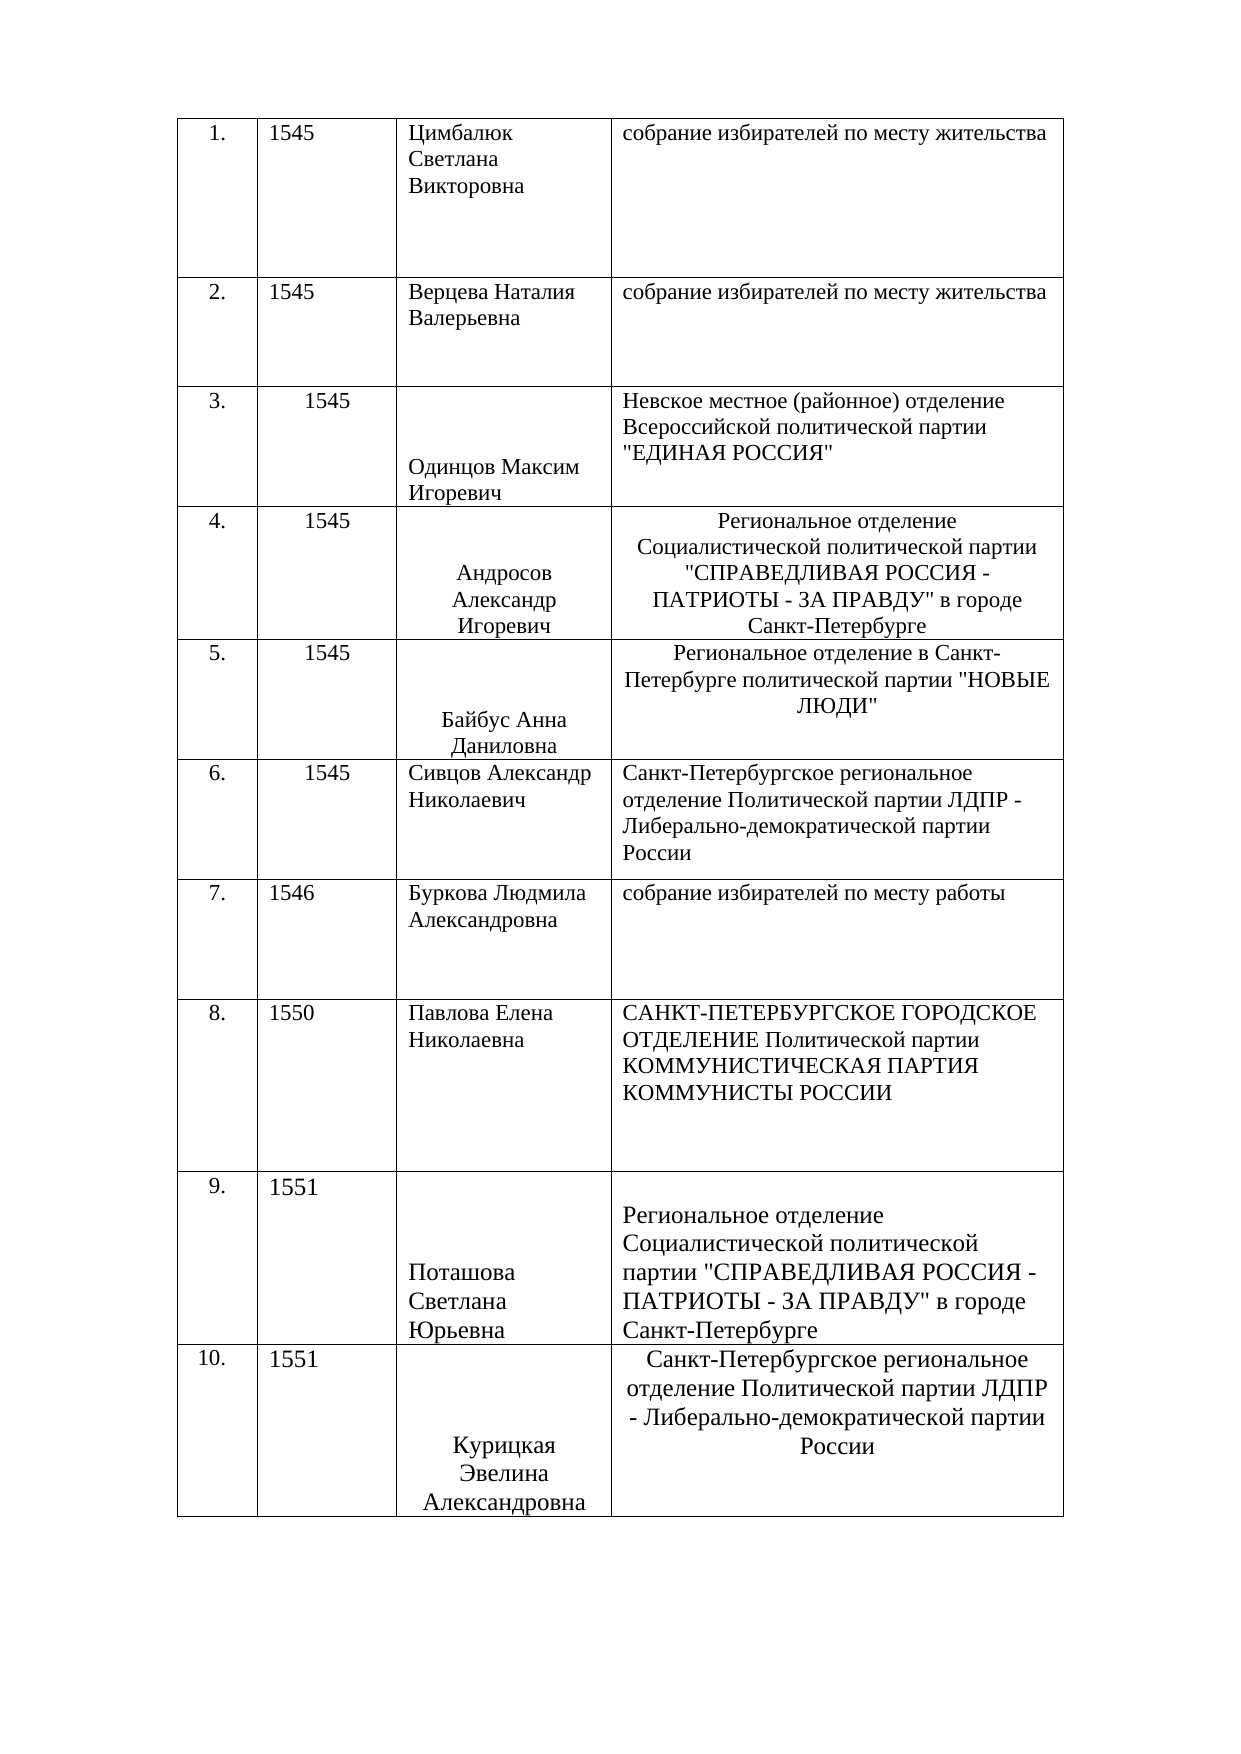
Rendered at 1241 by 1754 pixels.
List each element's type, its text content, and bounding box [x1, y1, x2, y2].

table_cell 1546 [258, 880, 396, 998]
table_cell Санкт-Петербургское региональное отделение Политической партии ЛДПР - Либерально-демократической партии России [612, 1345, 1063, 1516]
table_cell Региональное отделение Социалистической политической партии "СПРАВЕДЛИВАЯ РОССИЯ - ПАТРИОТЫ - ЗА ПРАВДУ" в городе Санкт-Петербурге [612, 1172, 1063, 1343]
table_cell [178, 1000, 257, 1171]
table_cell Павлова Елена Николаевна [397, 1000, 611, 1171]
table_cell 1551 [258, 1345, 396, 1516]
table_cell Цимбалюк Светлана Викторовна [397, 119, 611, 277]
table_cell [178, 1172, 257, 1343]
table_cell Андросов Александр Игоревич [397, 507, 611, 638]
table_cell Региональное отделение в Санкт-Петербурге политической партии "НОВЫЕ ЛЮДИ" [612, 640, 1063, 758]
table_cell 1550 [258, 1000, 396, 1171]
table_cell Байбус Анна Даниловна [397, 640, 611, 758]
table_cell собрание избирателей по месту жительства [612, 119, 1063, 277]
table_cell собрание избирателей по месту жительства [612, 278, 1063, 386]
table_cell Одинцов Максим Игоревич [397, 387, 611, 506]
table_cell Верцева Наталия Валерьевна [397, 278, 611, 386]
table_cell 1545 [258, 507, 396, 638]
table_cell Курицкая Эвелина Александровна [397, 1345, 611, 1516]
table_cell Буркова Людмила Александровна [397, 880, 611, 998]
table_cell 1551 [258, 1172, 396, 1343]
table_cell Санкт-Петербургское региональное отделение Политической партии ЛДПР - Либерально-демократической партии России [612, 760, 1063, 878]
table_cell Невское местное (районное) отделение Всероссийской политической партии "ЕДИНАЯ РОССИЯ" [612, 387, 1063, 506]
table_cell 1545 [258, 278, 396, 386]
table_cell [178, 1345, 257, 1516]
table_cell 1545 [258, 640, 396, 758]
table_cell собрание избирателей по месту работы [612, 880, 1063, 998]
table_cell 1545 [258, 387, 396, 506]
table_cell 1545 [258, 760, 396, 878]
table_cell [178, 387, 257, 506]
table_cell [178, 760, 257, 878]
table_cell [178, 880, 257, 998]
table_cell Поташова Светлана Юрьевна [397, 1172, 611, 1343]
table_cell [178, 278, 257, 386]
table_cell [178, 640, 257, 758]
table_cell САНКТ-ПЕТЕРБУРГСКОЕ ГОРОДСКОЕ ОТДЕЛЕНИЕ Политической партии КОММУНИСТИЧЕСКАЯ ПАРТИЯ КОММУНИСТЫ РОССИИ [612, 1000, 1063, 1171]
table_cell 1545 [258, 119, 396, 277]
table_cell [178, 507, 257, 638]
table_cell Региональное отделение Социалистической политической партии "СПРАВЕДЛИВАЯ РОССИЯ - ПАТРИОТЫ - ЗА ПРАВДУ" в городе Санкт-Петербурге [612, 507, 1063, 638]
table_cell [178, 119, 257, 277]
table_cell Сивцов Александр Николаевич [397, 760, 611, 878]
